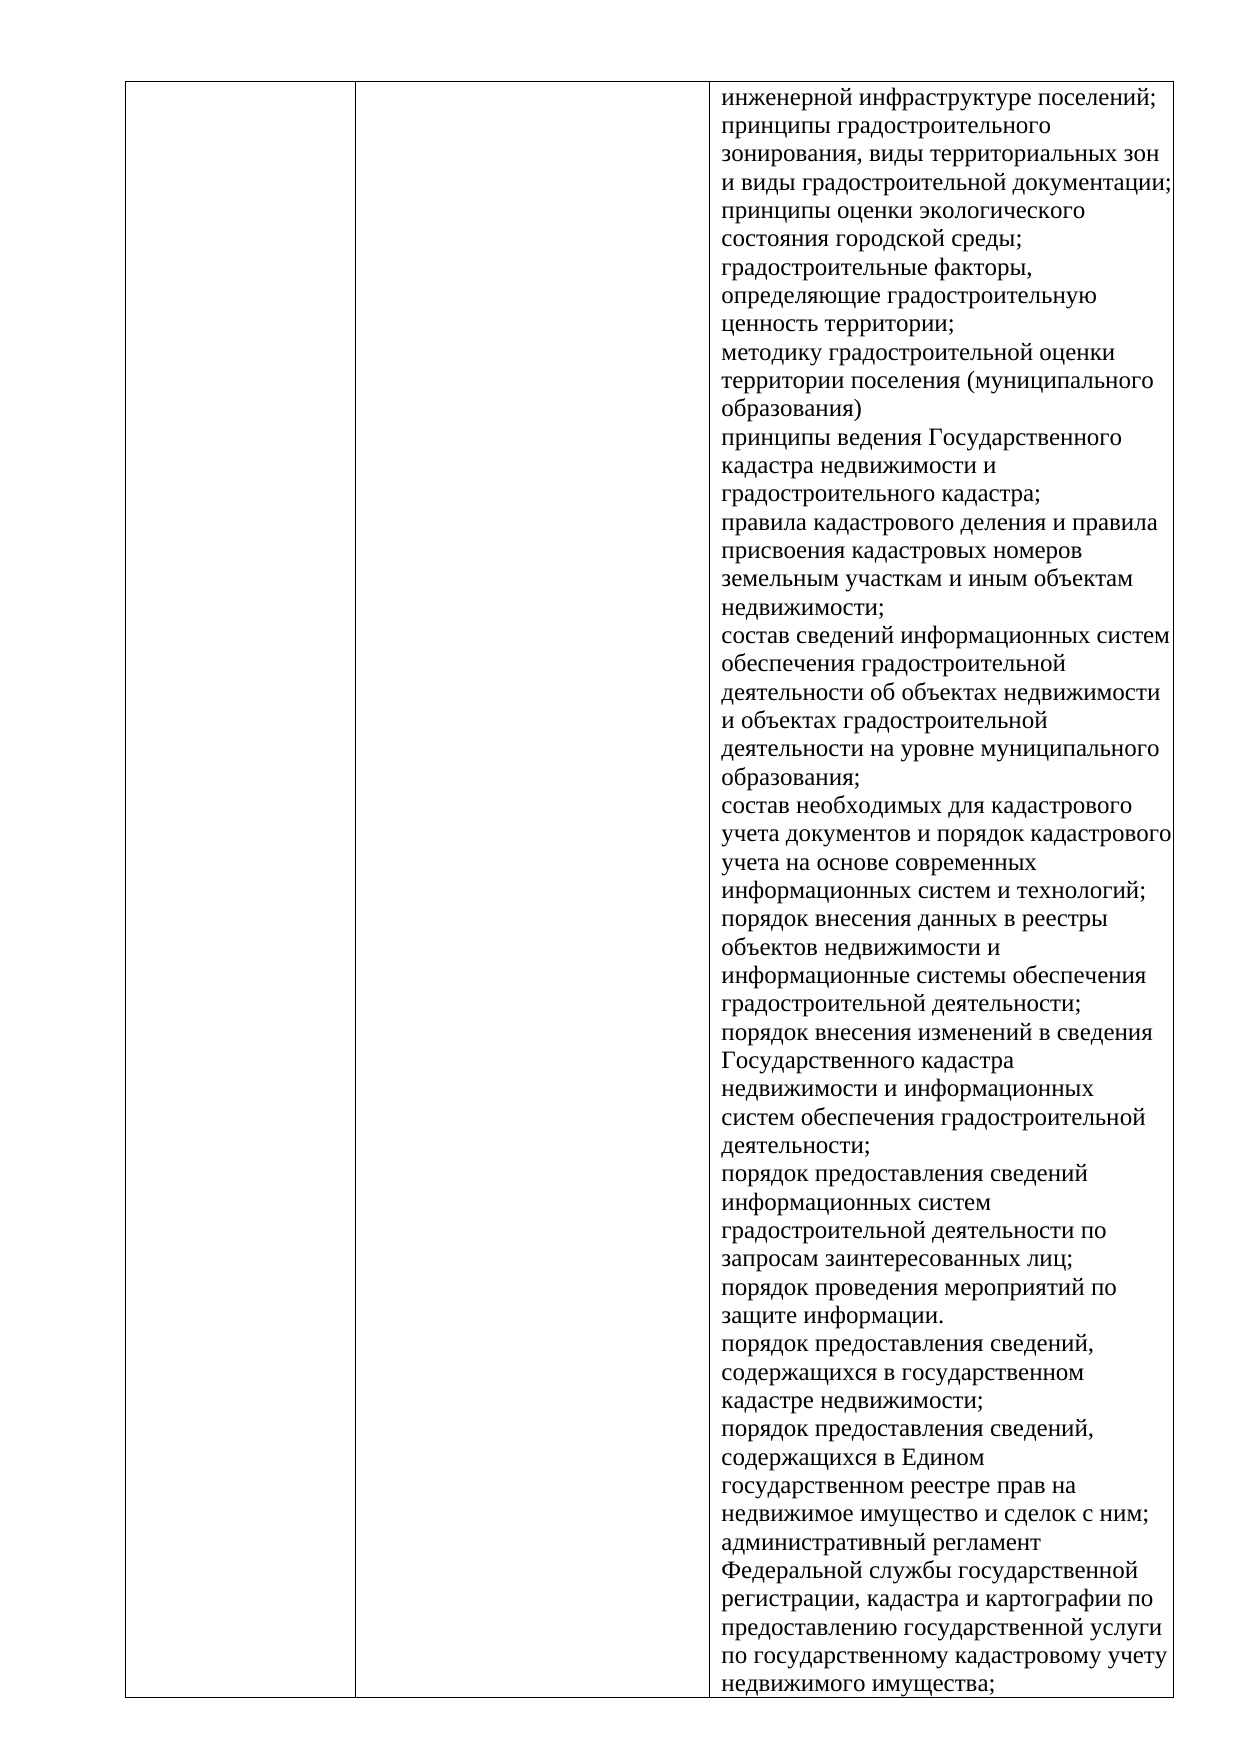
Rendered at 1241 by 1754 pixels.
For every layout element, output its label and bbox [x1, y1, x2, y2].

table_cell [710, 82, 1173, 1697]
